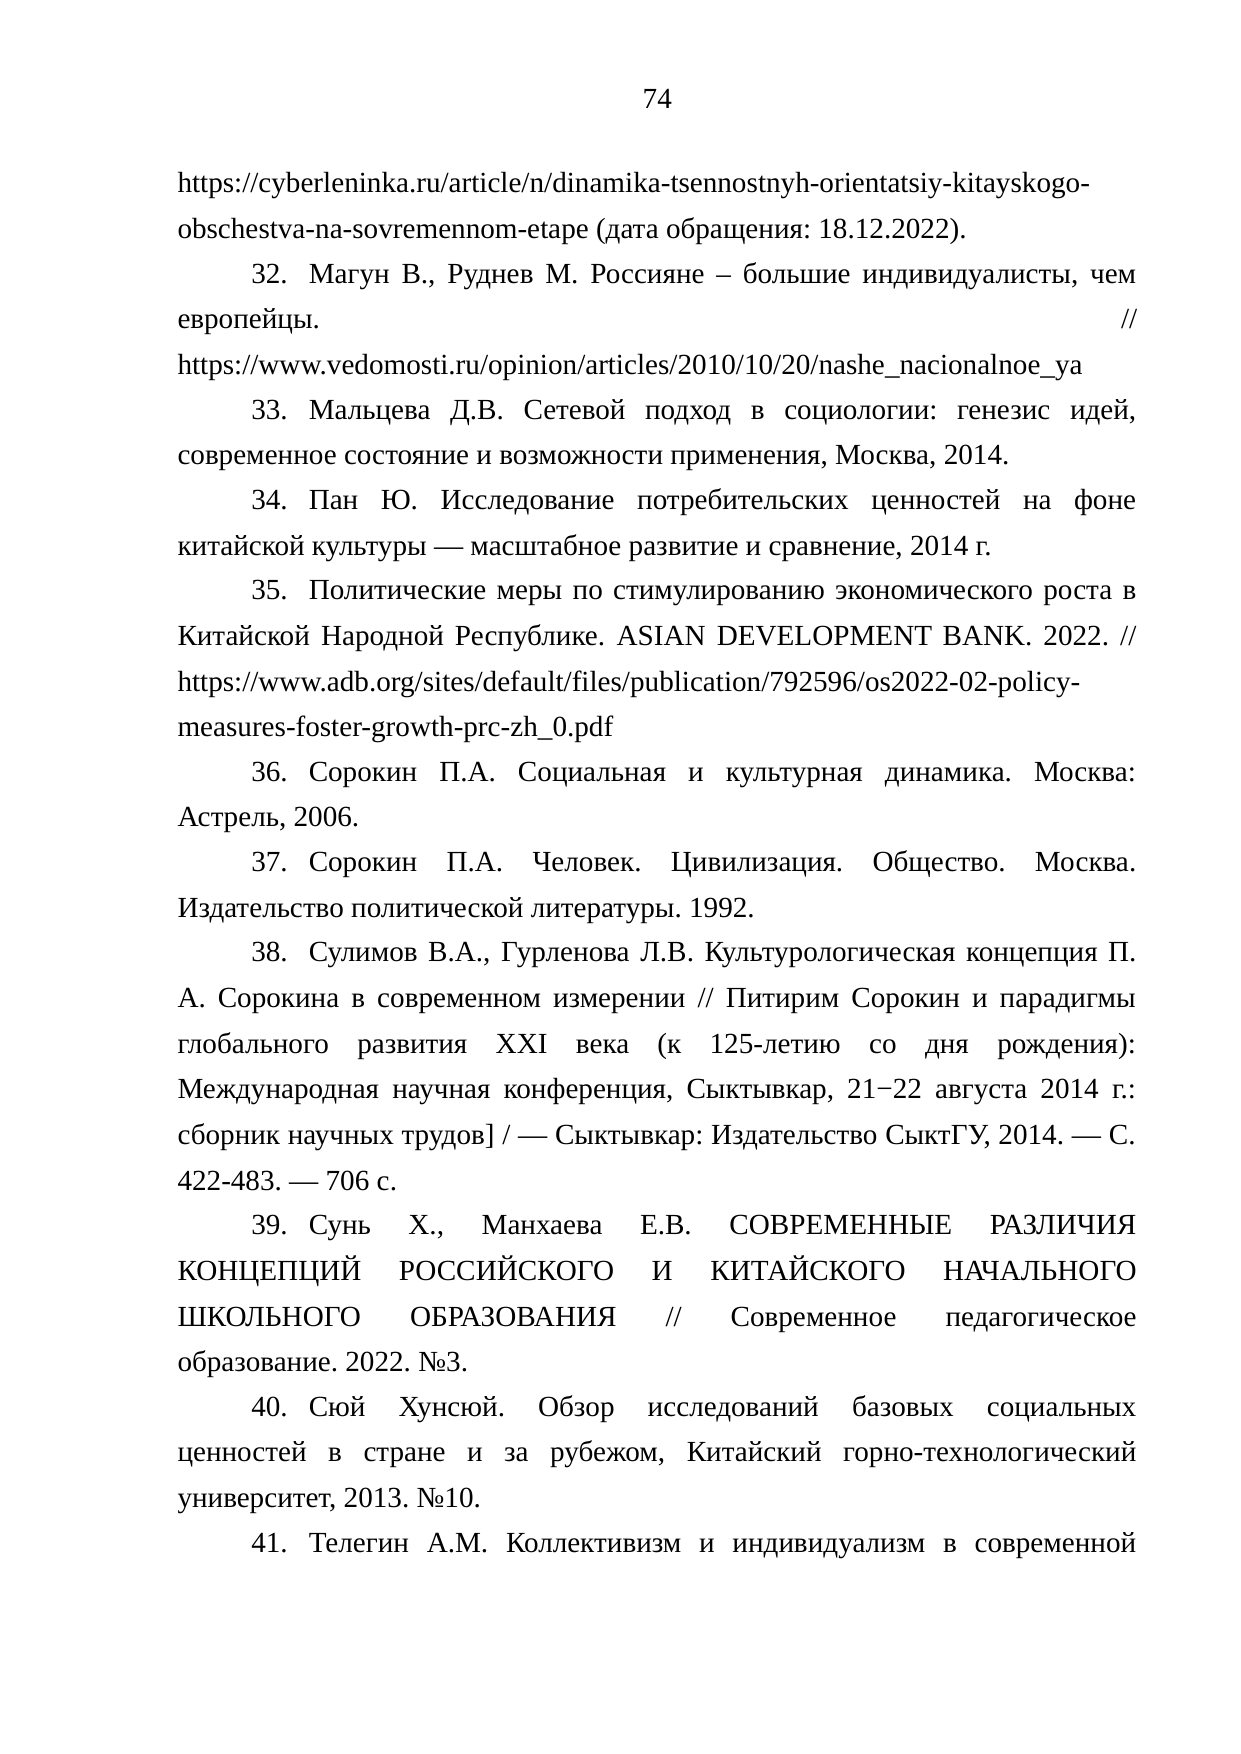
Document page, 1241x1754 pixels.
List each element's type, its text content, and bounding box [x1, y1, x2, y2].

list Пан Ю. Исследование потребительских ценностей на фоне китайской культуры — масштабное развитие и сравнение, 2014 г. [177, 479, 1137, 564]
list Сунь Х., Манхаева Е.В. СОВРЕМЕННЫЕ РАЗЛИЧИЯ КОНЦЕПЦИЙ РОССИЙСКОГО И КИТАЙСКОГО НАЧАЛЬНОГО ШКОЛЬНОГО ОБРАЗОВАНИЯ // Современное педагогическое образование. 2022. №3. [177, 1204, 1137, 1381]
list Магун В., Руднев М. Россияне – большие индивидуалисты, чем европейцы. // https://www.vedomosti.ru/opinion/articles/2010/10/20/nashe_nacionalnoe_ya [177, 253, 1137, 384]
list Сорокин П.А. Социальная и культурная динамика. Москва: Астрель, 2006. [177, 751, 1137, 836]
list Сулимов В.А., Гурленова Л.В. Культурологическая концепция П. А. Сорокина в современном измерении // Питирим Сорокин и парадигмы глобального развития XXI века (к 125-летию со дня рождения): Международная научная конференция, Сыктывкар, 21−22 августа 2014 г.: сборник научных трудов] / — Сыктывкар: Издательство СыктГУ, 2014. — С. 422-483. — 706 с. [177, 932, 1137, 1199]
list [177, 1522, 1137, 1562]
list Сюй Хунсюй. Обзор исследований базовых социальных ценностей в стране и за рубежом, Китайский горно-технологический университет, 2013. №10. [177, 1386, 1137, 1517]
list Мальцева Д.В. Сетевой подход в социологии: генезис идей, современное состояние и возможности применения, Москва, 2014. [177, 389, 1137, 474]
list Политические меры по стимулированию экономического роста в Китайской Народной Республике. ASIAN DEVELOPMENT BANK. 2022. // https://www.adb.org/sites/default/files/publication/792596/os2022-02-policy-measures-foster-growth-prc-zh_0.pdf [177, 569, 1137, 746]
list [177, 162, 1137, 248]
list Сорокин П.А. Человек. Цивилизация. Общество. Москва. Издательство политической литературы. 1992. [177, 841, 1137, 927]
